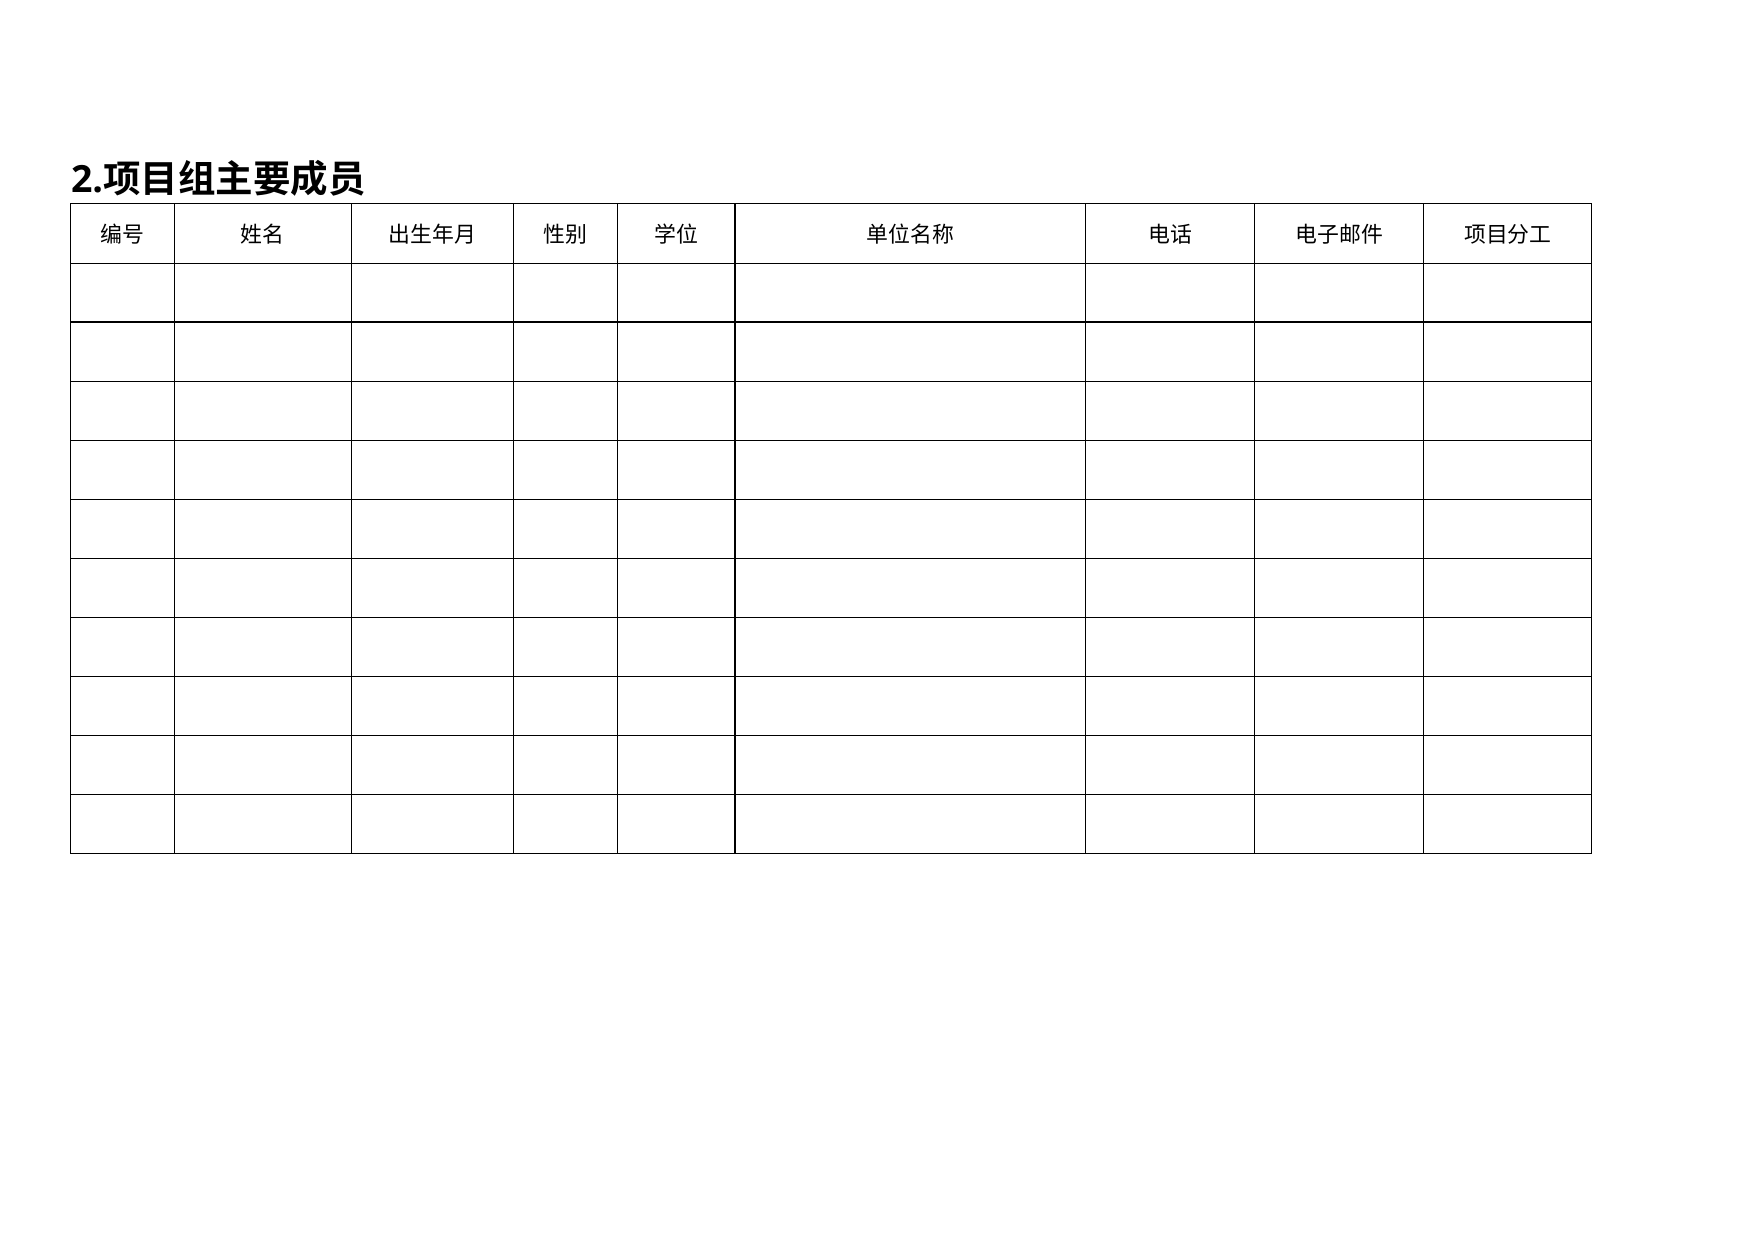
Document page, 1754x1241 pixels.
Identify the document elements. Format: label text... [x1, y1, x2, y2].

table_cell [514, 441, 617, 499]
table_cell [1255, 736, 1423, 794]
table_header 电话 [1086, 204, 1254, 262]
table_cell [352, 736, 513, 794]
table_cell [1255, 382, 1423, 439]
table_header 学位 [618, 204, 734, 262]
table_cell [1255, 500, 1423, 558]
table_cell [618, 323, 734, 381]
table_cell [175, 323, 351, 381]
table_cell [71, 736, 174, 794]
table_cell [352, 264, 513, 321]
table_cell [71, 264, 174, 321]
table_cell [1424, 618, 1591, 676]
table_cell [352, 677, 513, 735]
table_cell [618, 559, 734, 617]
table_cell [736, 441, 1085, 499]
table_cell [618, 500, 734, 558]
table_cell [618, 795, 734, 853]
table_cell [736, 323, 1085, 381]
table_cell [514, 323, 617, 381]
table_cell [1086, 382, 1254, 439]
table_cell [1255, 264, 1423, 321]
table_cell [1424, 264, 1591, 321]
table_cell [1255, 677, 1423, 735]
table_cell [1086, 441, 1254, 499]
table_cell [514, 559, 617, 617]
table_cell [352, 382, 513, 439]
table_cell [1086, 500, 1254, 558]
table_header 项目分工 [1424, 204, 1591, 262]
table_cell [1086, 264, 1254, 321]
table_cell [1086, 618, 1254, 676]
table_cell [1086, 736, 1254, 794]
table_cell [1424, 736, 1591, 794]
table_cell [352, 441, 513, 499]
table_cell [352, 500, 513, 558]
table_cell [618, 618, 734, 676]
table_header 电子邮件 [1255, 204, 1423, 262]
table_cell [352, 618, 513, 676]
table_cell [618, 736, 734, 794]
table_cell [736, 500, 1085, 558]
table_cell [1424, 795, 1591, 853]
table_cell [736, 382, 1085, 439]
table_cell [71, 441, 174, 499]
table_cell [71, 382, 174, 439]
table_cell [1255, 618, 1423, 676]
table_cell [71, 500, 174, 558]
table_cell [736, 677, 1085, 735]
table_cell [1424, 500, 1591, 558]
table_cell [1086, 559, 1254, 617]
table_cell [1255, 441, 1423, 499]
table_cell [175, 736, 351, 794]
table_cell [514, 736, 617, 794]
table_cell [1255, 795, 1423, 853]
table_cell [514, 264, 617, 321]
table_cell [71, 795, 174, 853]
text 2.项目组主要成员 [71, 149, 1592, 203]
table_cell [71, 677, 174, 735]
table_cell [175, 441, 351, 499]
table_cell [352, 559, 513, 617]
table_cell [175, 618, 351, 676]
table_header 性别 [514, 204, 617, 262]
table_cell [1424, 441, 1591, 499]
table_cell [736, 736, 1085, 794]
table_cell [514, 500, 617, 558]
table_cell [514, 618, 617, 676]
table_cell [1424, 677, 1591, 735]
table_cell [71, 618, 174, 676]
table_cell [514, 795, 617, 853]
table_cell [352, 323, 513, 381]
table_header 单位名称 [736, 204, 1085, 262]
table_cell [736, 264, 1085, 321]
table_cell [1255, 559, 1423, 617]
table_header 出生年月 [352, 204, 513, 262]
table_cell [175, 677, 351, 735]
table_cell [1255, 323, 1423, 381]
table_cell [1424, 323, 1591, 381]
table_cell [618, 382, 734, 439]
table_cell [175, 264, 351, 321]
table_cell [1086, 677, 1254, 735]
table_cell [618, 264, 734, 321]
table_cell [1424, 382, 1591, 439]
table_cell [1424, 559, 1591, 617]
table_cell [175, 795, 351, 853]
table_cell [618, 441, 734, 499]
table_header 编号 [71, 204, 174, 262]
table_cell [514, 382, 617, 439]
table_cell [514, 677, 617, 735]
table_cell [352, 795, 513, 853]
table_cell [175, 559, 351, 617]
table_cell [175, 500, 351, 558]
table_cell [71, 559, 174, 617]
table_cell [736, 618, 1085, 676]
table_cell [175, 382, 351, 439]
table_header 姓名 [175, 204, 351, 262]
table_cell [618, 677, 734, 735]
table_cell [71, 323, 174, 381]
table_cell [1086, 323, 1254, 381]
table_cell [736, 559, 1085, 617]
table_cell [736, 795, 1085, 853]
table_cell [1086, 795, 1254, 853]
